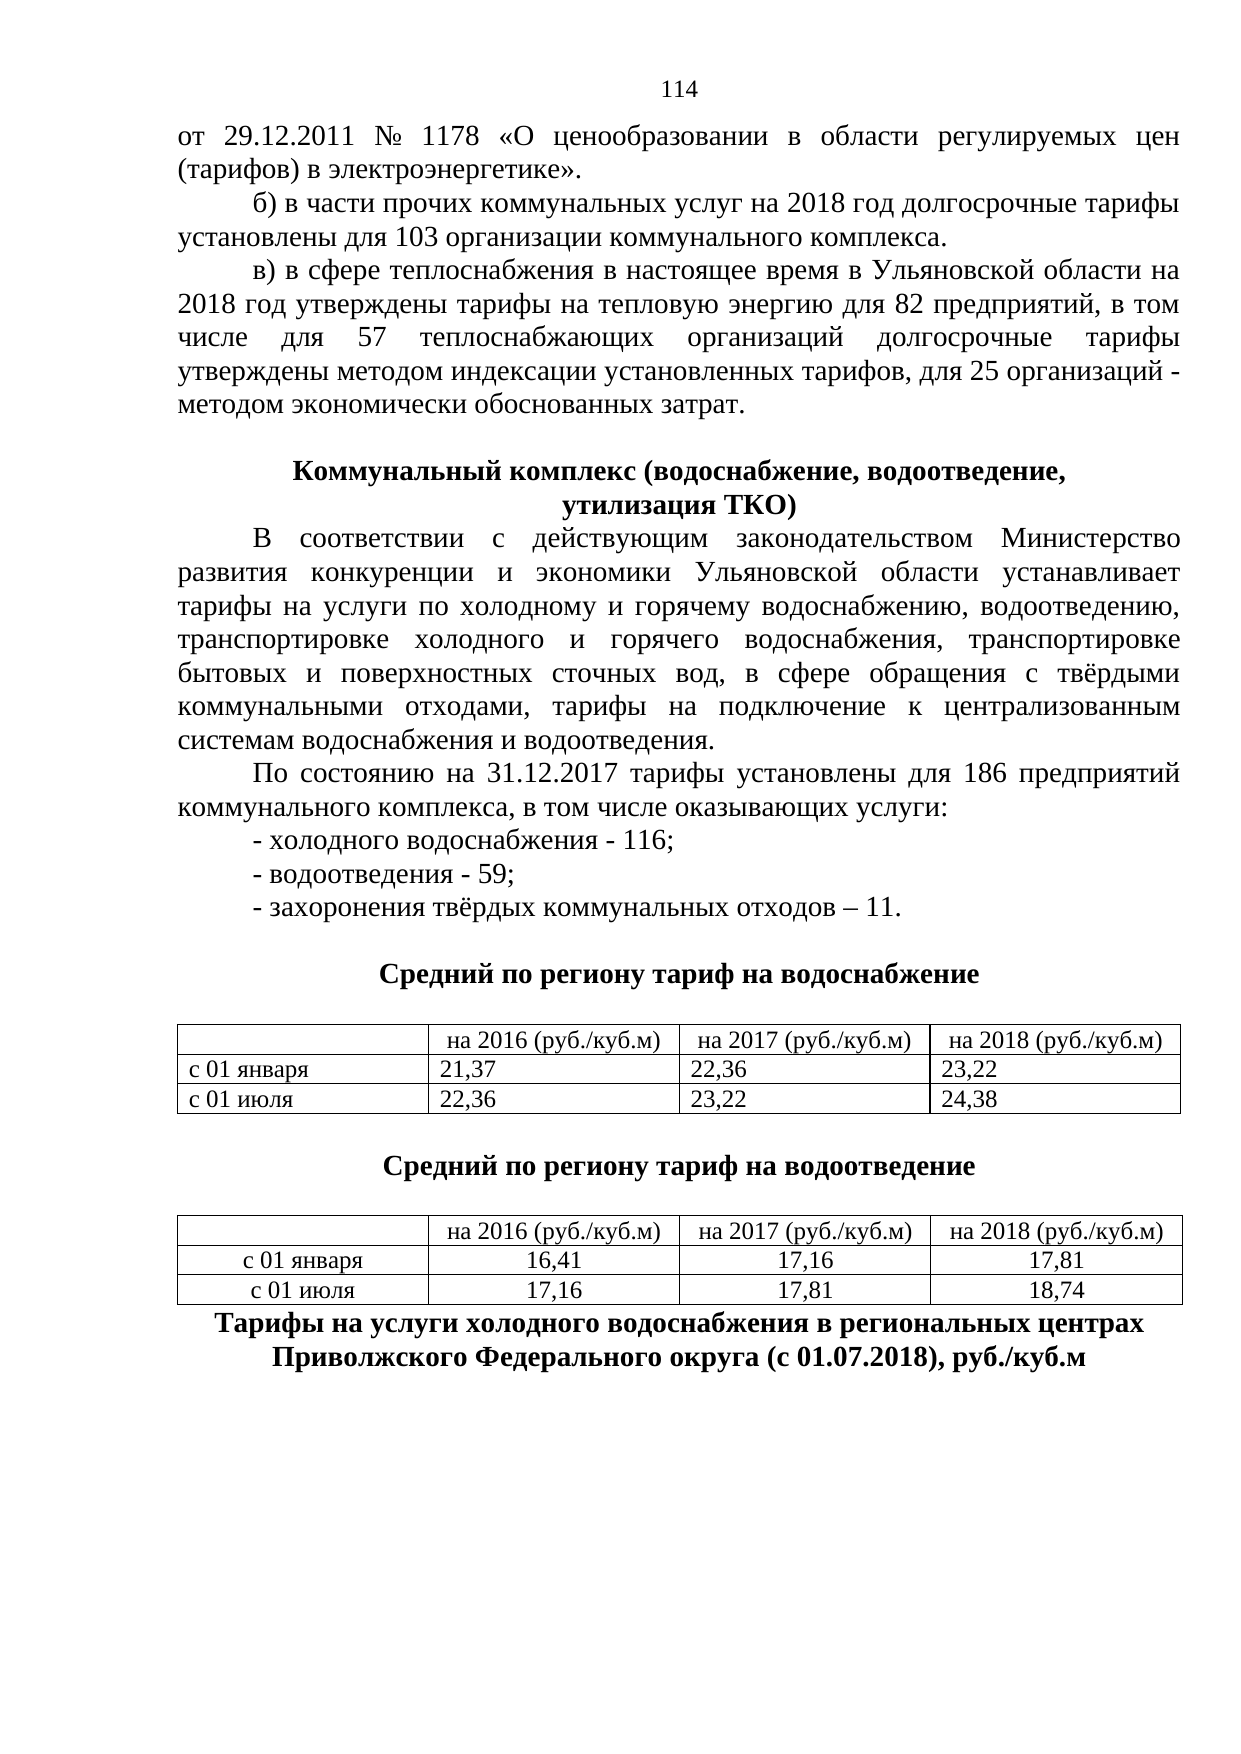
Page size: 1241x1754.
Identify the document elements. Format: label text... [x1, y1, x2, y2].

table_cell с 01 января [178, 1055, 428, 1083]
table_cell с 01 января [178, 1246, 428, 1274]
text утилизация ТКО) [177, 487, 1181, 521]
table_cell 22,36 [429, 1084, 679, 1113]
table_cell 17,81 [931, 1246, 1182, 1274]
table_cell 21,37 [429, 1055, 679, 1083]
table_cell 17,16 [429, 1275, 679, 1304]
text Коммунальный комплекс (водоснабжение, водоотведение, [177, 453, 1181, 487]
table_cell 23,22 [680, 1084, 929, 1113]
table_header [178, 1025, 428, 1053]
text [177, 118, 1181, 185]
text - холодного водоснабжения - 116; [177, 822, 1181, 856]
table_header на 2017 (руб./куб.м) [680, 1025, 929, 1053]
table_cell с 01 июля [178, 1275, 428, 1304]
table_header на 2018 (руб./куб.м) [931, 1216, 1182, 1244]
table_header на 2016 (руб./куб.м) [429, 1025, 679, 1053]
text Средний по региону тариф на водоотведение [177, 1148, 1181, 1181]
text - захоронения твёрдых коммунальных отходов – 11. [177, 889, 1181, 923]
table_cell 17,16 [680, 1246, 930, 1274]
table_cell 22,36 [680, 1055, 929, 1083]
text - водоотведения - 59; [177, 856, 1181, 889]
text В соответствии с действующим законодательством Министерство развития конкуренции и экономики Ульяновской области устанавливает тарифы на услуги по холодному и горячему водоснабжению, водоотведению, транспортировке холодного и горячего водоснабжения, транспортировке бытовых и поверхностных сточных вод, в сфере обращения с твёрдыми коммунальными отходами, тарифы на подключение к централизованным системам водоснабжения и водоотведения. [177, 521, 1181, 755]
table_cell 23,22 [931, 1055, 1180, 1083]
text б) в части прочих коммунальных услуг на 2018 год долгосрочные тарифы установлены для 103 организации коммунального комплекса. [177, 185, 1181, 252]
text Средний по региону тариф на водоснабжение [177, 957, 1181, 990]
table_header на 2017 (руб./куб.м) [680, 1216, 930, 1244]
table_cell 16,41 [429, 1246, 679, 1274]
text По состоянию на 31.12.2017 тарифы установлены для 186 предприятий коммунального комплекса, в том числе оказывающих услуги: [177, 755, 1181, 822]
table_header на 2016 (руб./куб.м) [429, 1216, 679, 1244]
table_header на 2018 (руб./куб.м) [931, 1025, 1180, 1053]
table_cell 17,81 [680, 1275, 930, 1304]
table_cell с 01 июля [178, 1084, 428, 1113]
table_cell 18,74 [931, 1275, 1182, 1304]
text Тарифы на услуги холодного водоснабжения в региональных центрах Приволжского Федерального округа (с 01.07.2018), руб./куб.м [177, 1305, 1181, 1372]
table_header [178, 1216, 428, 1244]
text в) в сфере теплоснабжения в настоящее время в Ульяновской области на 2018 год утверждены тарифы на тепловую энергию для 82 предприятий, в том числе для 57 теплоснабжающих организаций долгосрочные тарифы утверждены методом индексации установленных тарифов, для 25 организаций - методом экономически обоснованных затрат. [177, 252, 1181, 420]
table_cell 24,38 [931, 1084, 1180, 1113]
